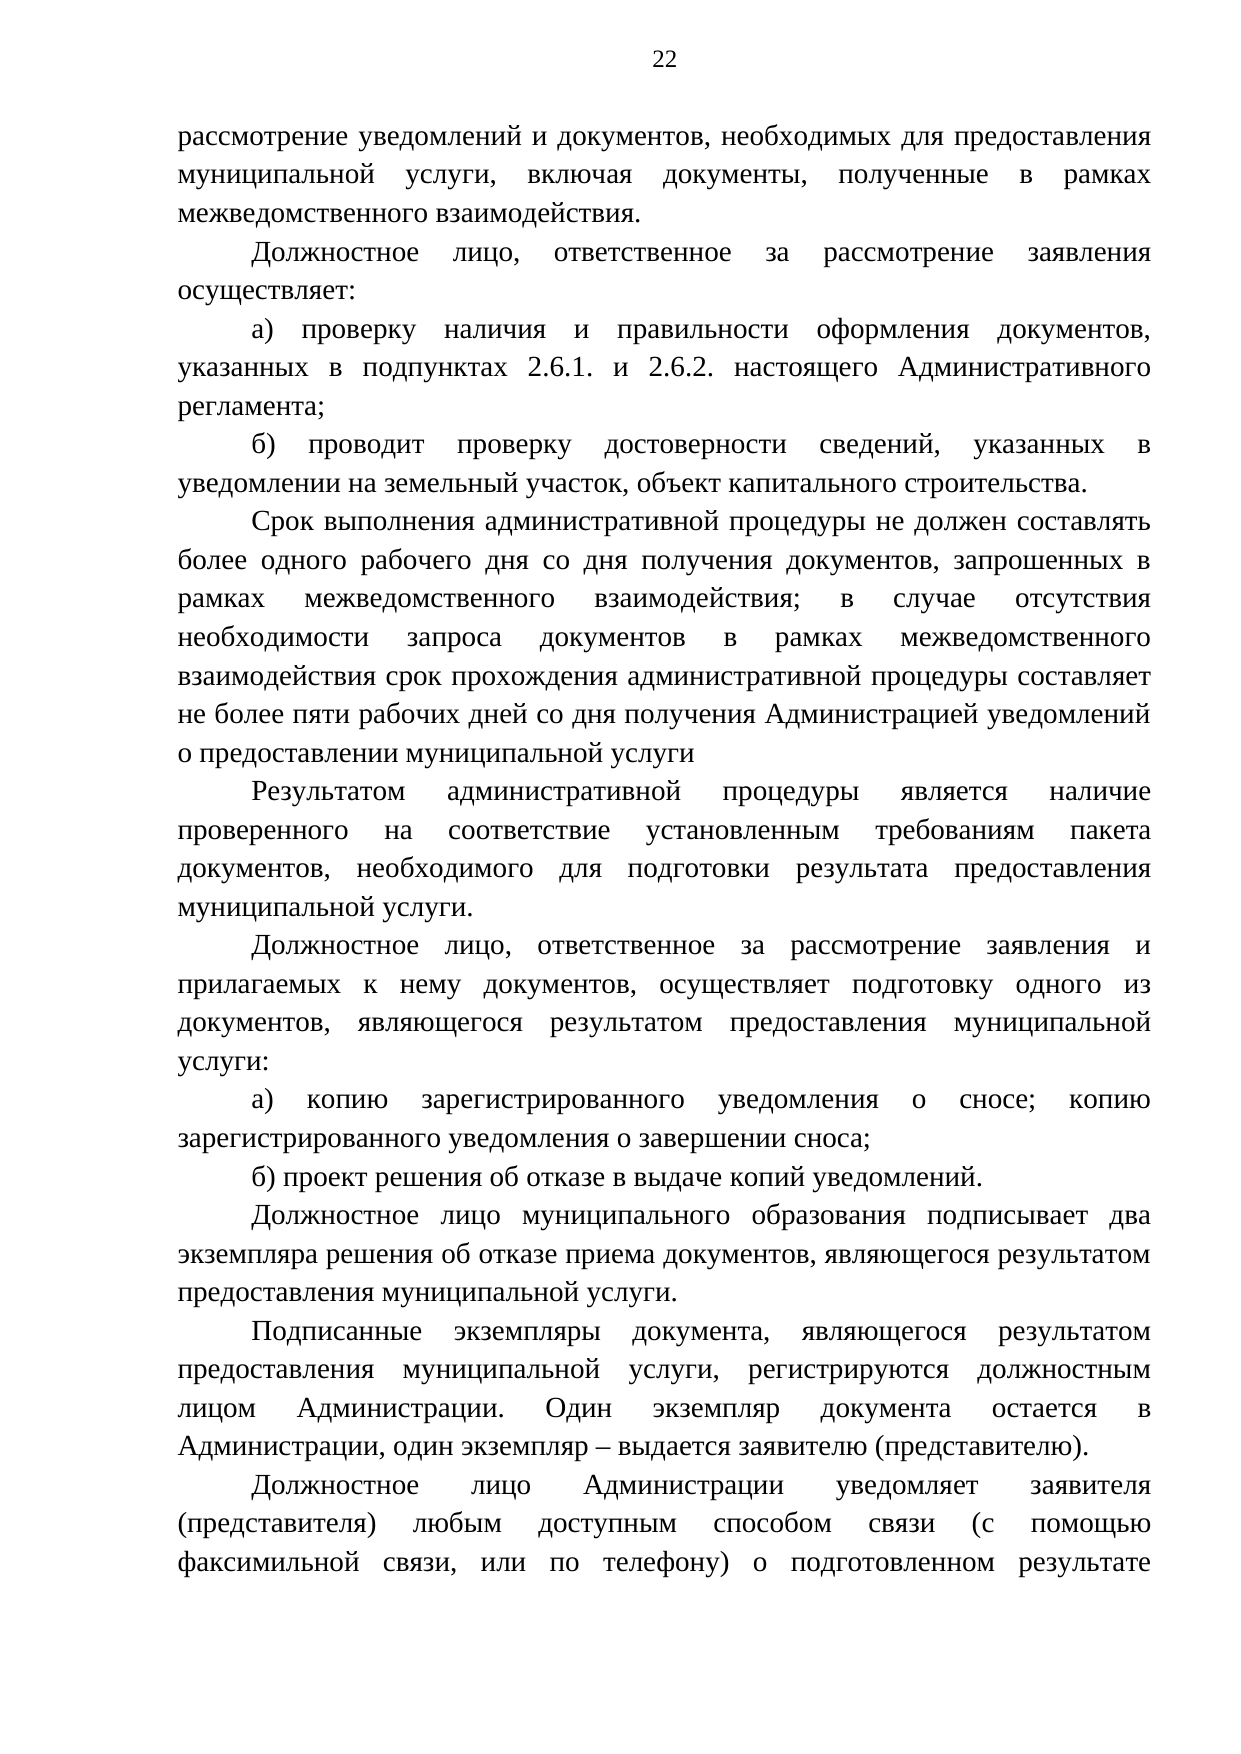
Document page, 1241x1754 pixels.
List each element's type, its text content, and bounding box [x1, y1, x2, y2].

text Срок выполнения административной процедуры не должен составлять более одного рабочего дня со дня получения документов, запрошенных в рамках межведомственного взаимодействия; в случае отсутствия необходимости запроса документов в рамках межведомственного взаимодействия срок прохождения административной процедуры составляет не более пяти рабочих дней со дня получения Администрацией уведомлений о предоставлении муниципальной услуги [177, 503, 1152, 768]
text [177, 118, 1152, 229]
text Подписанные экземпляры документа, являющегося результатом предоставления муниципальной услуги, регистрируются должностным лицом Администрации. Один экземпляр документа остается в Администрации, один экземпляр – выдается заявителю (представителю). [177, 1313, 1152, 1462]
text Должностное лицо, ответственное за рассмотрение заявления осуществляет: [177, 234, 1152, 306]
text б) проект решения об отказе в выдаче копий уведомлений. [177, 1159, 1152, 1192]
text Результатом административной процедуры является наличие проверенного на соответствие установленным требованиям пакета документов, необходимого для подготовки результата предоставления муниципальной услуги. [177, 773, 1152, 922]
text а) проверку наличия и правильности оформления документов, указанных в подпунктах 2.6.1. и 2.6.2. настоящего Административного регламента; [177, 311, 1152, 421]
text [177, 1467, 1152, 1578]
text Должностное лицо муниципального образования подписывает два экземпляра решения об отказе приема документов, являющегося результатом предоставления муниципальной услуги. [177, 1197, 1152, 1308]
text б) проводит проверку достоверности сведений, указанных в уведомлении на земельный участок, объект капитального строительства. [177, 426, 1152, 498]
text а) копию зарегистрированного уведомления о сносе; копию зарегистрированного уведомления о завершении сноса; [177, 1082, 1152, 1154]
text Должностное лицо, ответственное за рассмотрение заявления и прилагаемых к нему документов, осуществляет подготовку одного из документов, являющегося результатом предоставления муниципальной услуги: [177, 927, 1152, 1077]
